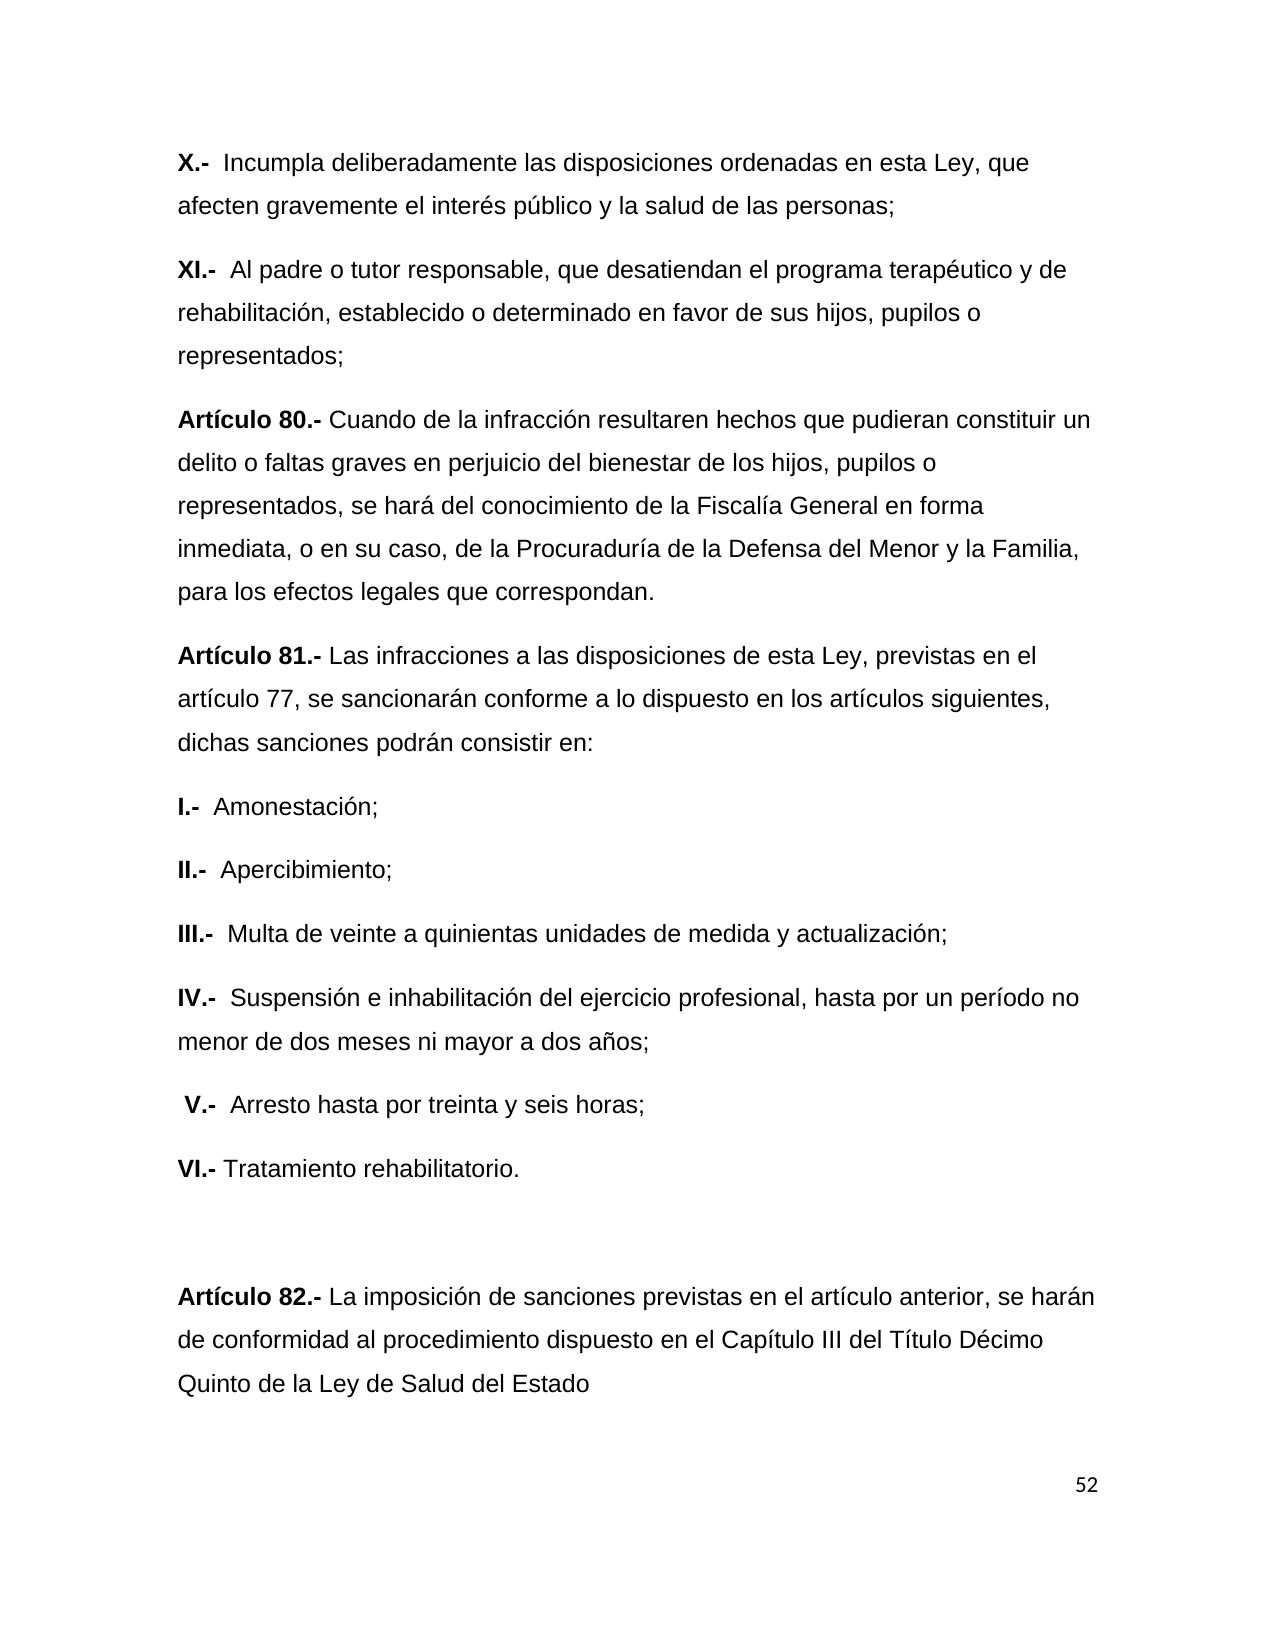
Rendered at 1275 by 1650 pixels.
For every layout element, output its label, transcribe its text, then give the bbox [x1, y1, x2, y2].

text X.- Incumpla deliberadamente las disposiciones ordenadas en esta Ley, que afecten gravemente el interés público y la salud de las personas; [177, 148, 1098, 219]
text Artículo 81.- Las infracciones a las disposiciones de esta Ley, previstas en el artículo 77, se sancionarán conforme a lo dispuesto en los artículos siguientes, dichas sanciones podrán consistir en: [177, 641, 1098, 756]
text Artículo 82.- La imposición de sanciones previstas en el artículo anterior, se harán de conformidad al procedimiento dispuesto en el Capítulo III del Título Décimo Quinto de la Ley de Salud del Estado [177, 1282, 1098, 1397]
text IV.- Suspensión e inhabilitación del ejercicio profesional, hasta por un período no menor de dos meses ni mayor a dos años; [177, 983, 1098, 1055]
text I.- Amonestación; [177, 792, 1098, 820]
text XI.- Al padre o tutor responsable, que desatiendan el programa terapéutico y de rehabilitación, establecido o determinado en favor de sus hijos, pupilos o representados; [177, 255, 1098, 370]
text III.- Multa de veinte a quinientas unidades de medida y actualización; [177, 919, 1098, 948]
text Artículo 80.- Cuando de la infracción resultaren hechos que pudieran constituir un delito o faltas graves en perjuicio del bienestar de los hijos, pupilos o representados, se hará del conocimiento de la Fiscalía General en forma inmediata, o en su caso, de la Procuraduría de la Defensa del Menor y la Familia, para los efectos legales que correspondan. [177, 405, 1098, 606]
text II.- Apercibimiento; [177, 856, 1098, 884]
text V.- Arresto hasta por treinta y seis horas; [177, 1091, 1098, 1119]
text VI.- Tratamiento rehabilitatorio. [177, 1154, 1098, 1183]
